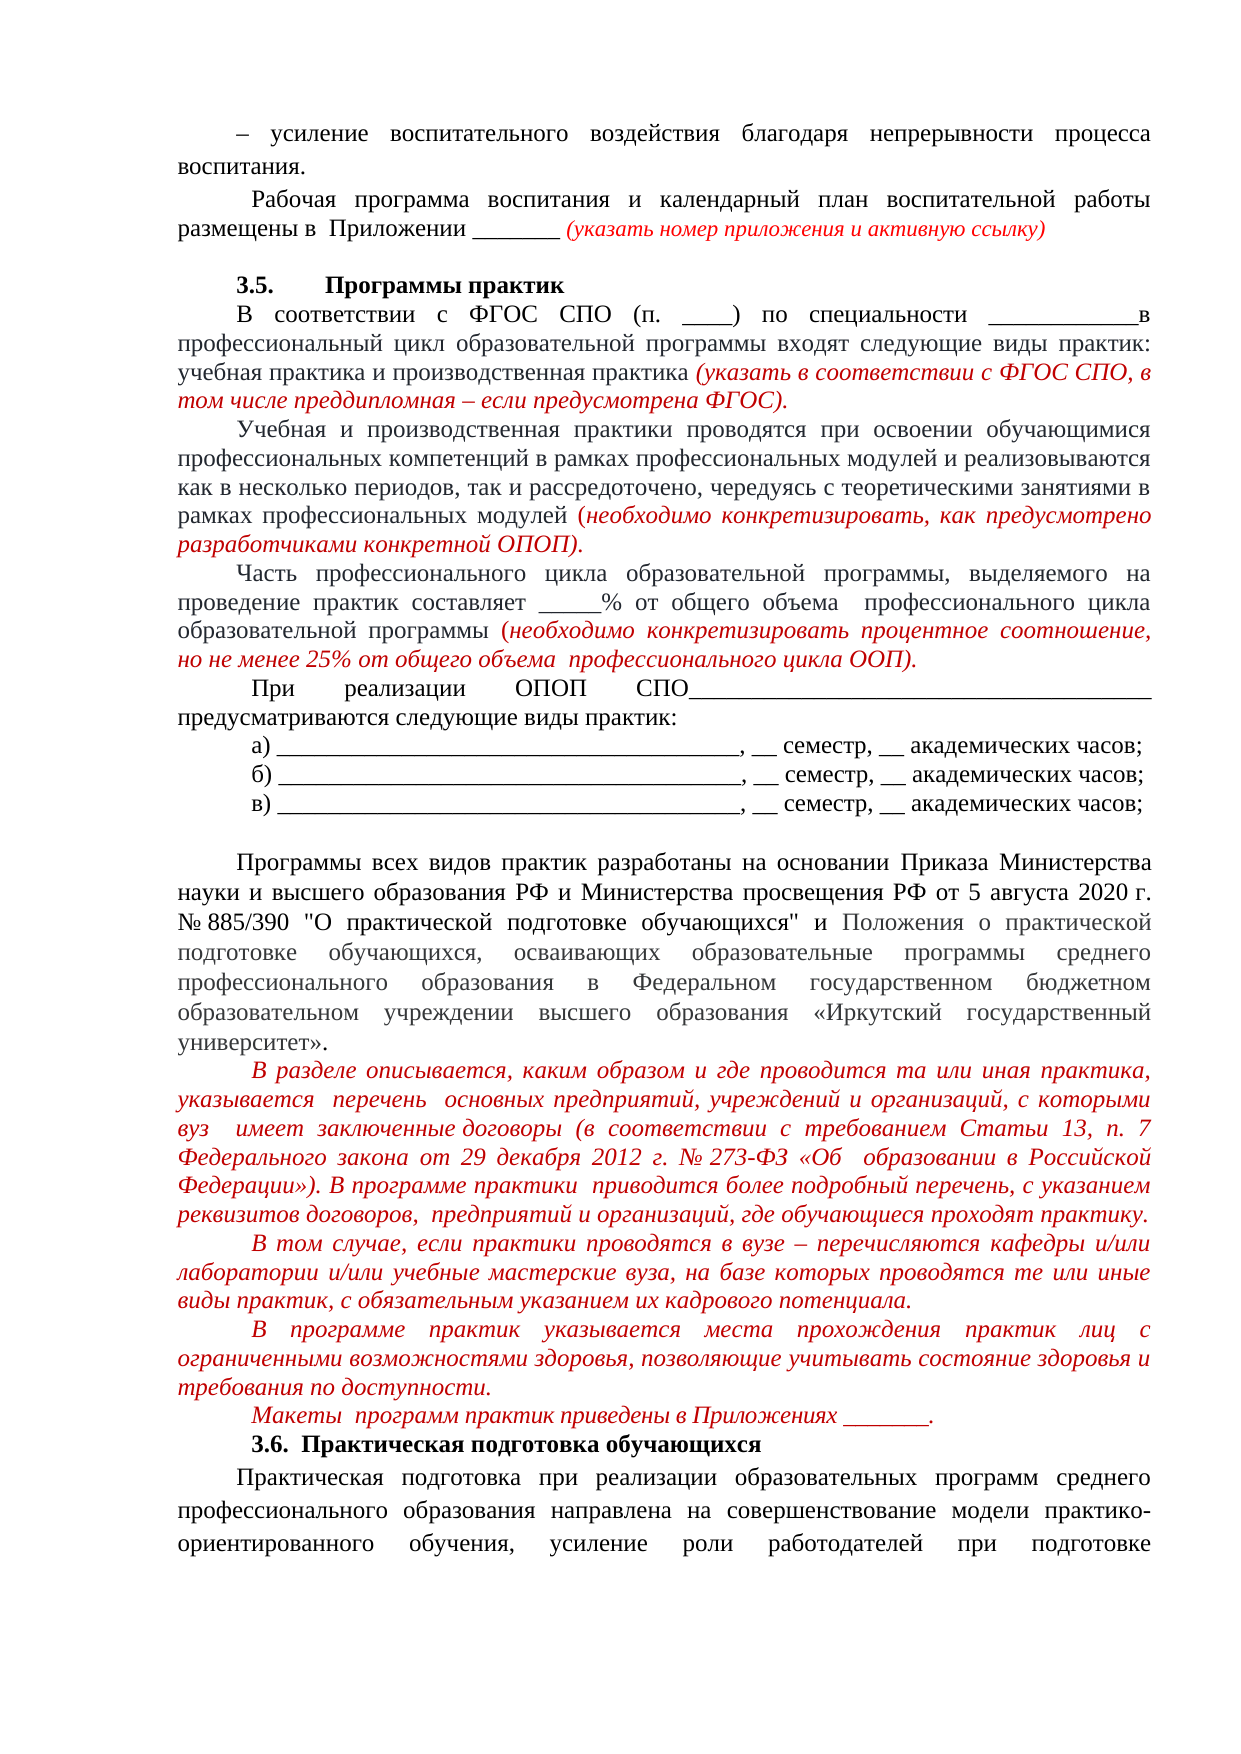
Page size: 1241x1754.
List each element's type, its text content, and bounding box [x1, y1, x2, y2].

text 3.6. Практическая подготовка обучающихся [177, 1429, 1152, 1458]
list Программы практик [177, 270, 1152, 299]
text Рабочая программа воспитания и календарный план воспитательной работы размещены в Приложении _______ (указать номер приложения и активную ссылку) [177, 184, 1152, 242]
text В соответствии с ФГОС СПО (п. ____) по специальности ____________в профессиональный цикл образовательной программы входят следующие виды практик: учебная практика и производственная практика (указать в соответствии с ФГОС СПО, в том числе преддипломная – если предусмотрена ФГОС). [177, 299, 1152, 414]
text а) _____________________________________, __ семестр, __ академических часов; [177, 730, 1152, 759]
text Часть профессионального цикла образовательной программы, выделяемого на проведение практик составляет _____% от общего объема профессионального цикла образовательной программы (необходимо конкретизировать процентное соотношение, но не менее 25% от общего объема профессионального цикла ООП). [177, 558, 1152, 673]
text В разделе описывается, каким образом и где проводится та или иная практика, указывается перечень основных предприятий, учреждений и организаций, с которыми вуз имеет заключенные договоры (в соответствии с требованием Статьи 13, п. 7 Федерального закона от 29 декабря 2012 г. № 273-ФЗ «Об образовании в Российской Федерации»). В программе практики приводится более подробный перечень, с указанием реквизитов договоров, предприятий и организаций, где обучающиеся проходят практику. [177, 1055, 1152, 1228]
text Учебная и производственная практики проводятся при освоении обучающимися профессиональных компетенций в рамках профессиональных модулей и реализовываются как в несколько периодов, так и рассредоточено, чередуясь с теоретическими занятиями в рамках профессиональных модулей (необходимо конкретизировать, как предусмотрено разработчиками конкретной ОПОП). [177, 414, 1152, 558]
text Макеты программ практик приведены в Приложениях _______. [177, 1400, 1152, 1429]
text В том случае, если практики проводятся в вузе – перечисляются кафедры и/или лаборатории и/или учебные мастерские вуза, на базе которых проводятся те или иные виды практик, с обязательным указанием их кадрового потенциала. [177, 1228, 1152, 1314]
text При реализации ОПОП СПО_____________________________________ предусматриваются следующие виды практик: [177, 673, 1152, 730]
text В программе практик указывается места прохождения практик лиц с ограниченными возможностями здоровья, позволяющие учитывать состояние здоровья и требования по доступности. [177, 1314, 1152, 1400]
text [177, 1462, 1152, 1557]
text б) _____________________________________, __ семестр, __ академических часов; [177, 759, 1152, 788]
subtitle Программы всех видов практик разработаны на основании Приказа Министерства науки и высшего образования РФ и Министерства просвещения РФ от 5 августа 2020 г. № 885/390 "О практической подготовке обучающихся" и Положения о практической подготовке обучающихся, осваивающих образовательные программы среднего профессионального образования в Федеральном государственном бюджетном образовательном учреждении высшего образования «Иркутский государственный университет». [177, 845, 1152, 1055]
text – усиление воспитательного воздействия благодаря непрерывности процесса воспитания. [177, 118, 1152, 180]
text в) _____________________________________, __ семестр, __ академических часов; [177, 788, 1152, 817]
